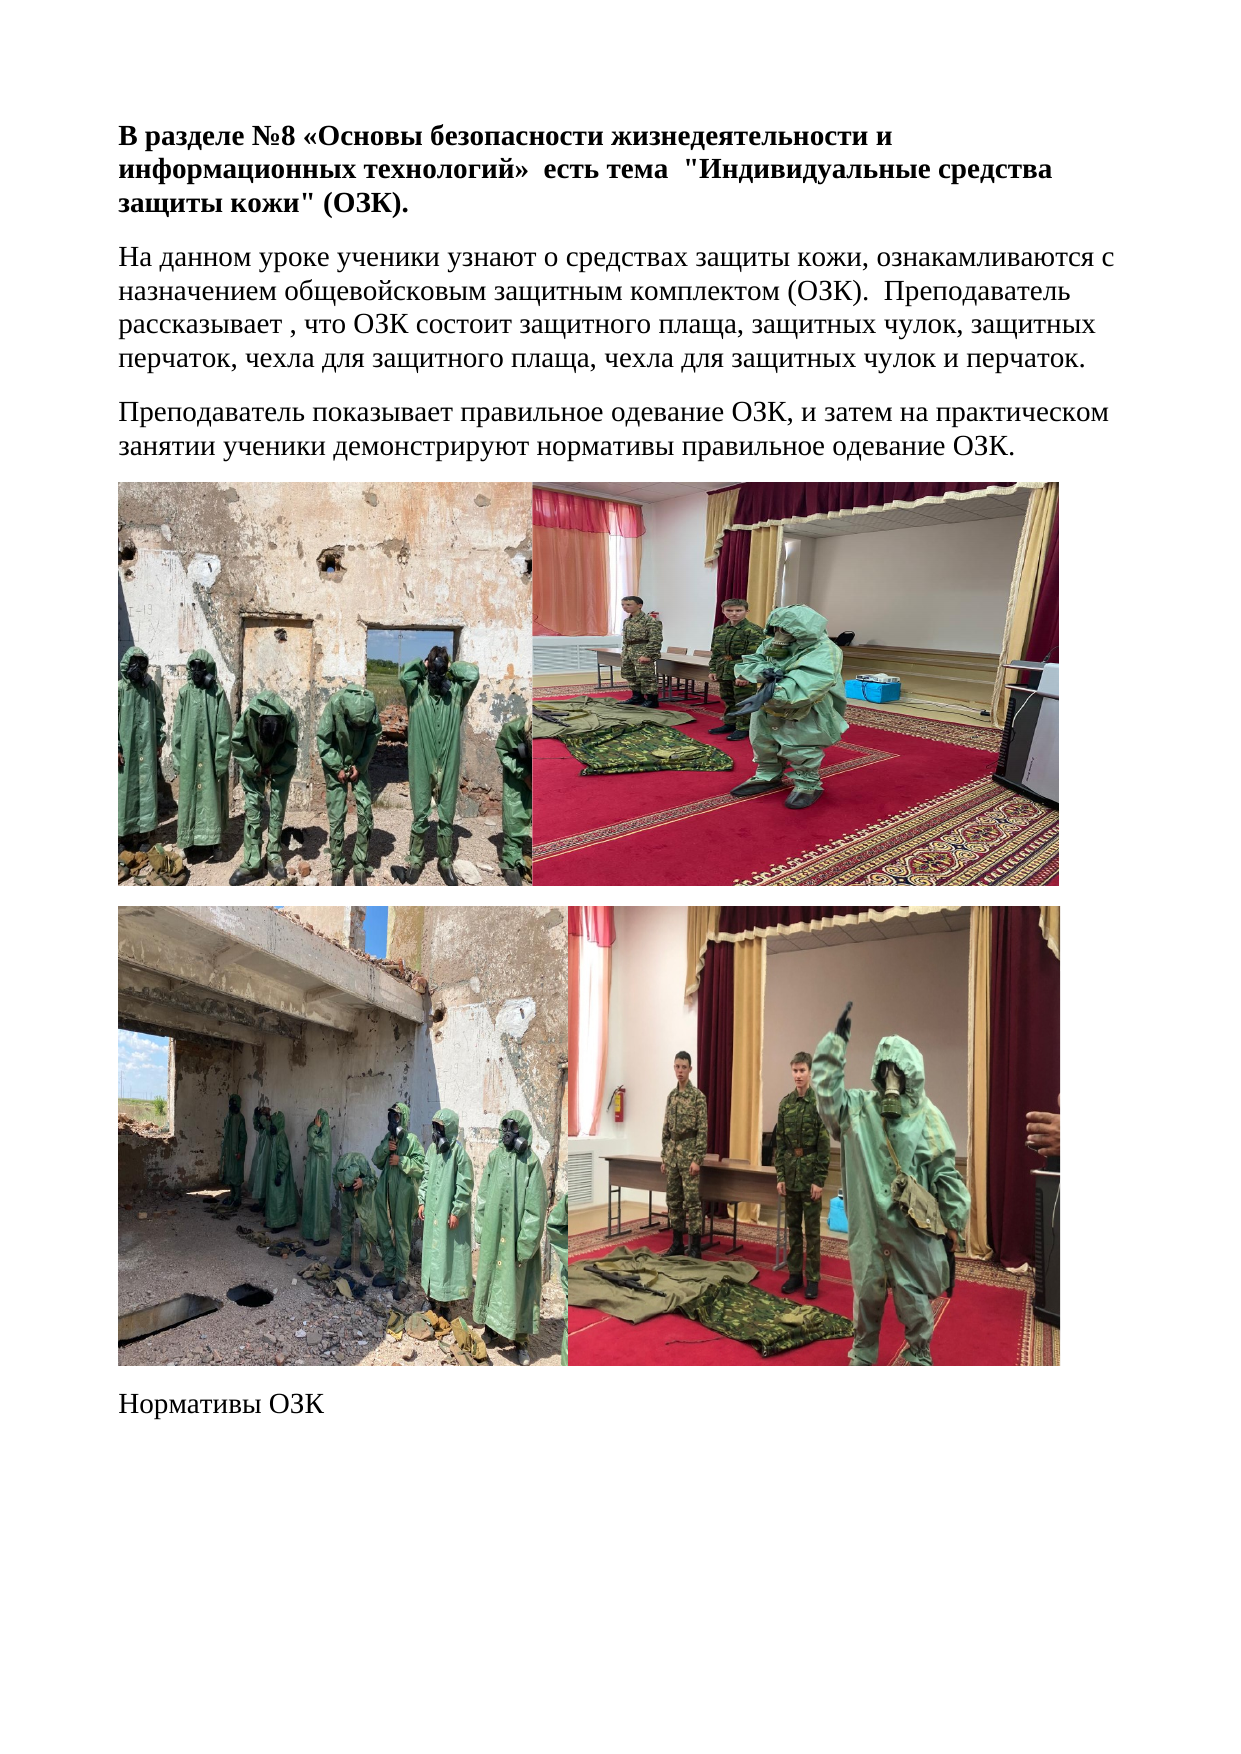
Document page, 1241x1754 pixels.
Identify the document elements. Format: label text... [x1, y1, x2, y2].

text На данном уроке ученики узнают о средствах защиты кожи, ознакамливаются с назначением общевойсковым защитным комплектом (ОЗК). Преподаватель рассказывает , что ОЗК состоит защитного плаща, защитных чулок, защитных перчаток, чехла для защитного плаща, чехла для защитных чулок и перчаток. [118, 239, 1122, 374]
text В разделе №8 «Основы безопасности жизнедеятельности и информационных технологий» есть тема "Индивидуальные средства защиты кожи" (ОЗК). [118, 118, 1122, 219]
picture [118, 906, 1061, 1366]
text Нормативы ОЗК [118, 1387, 1122, 1420]
text Преподаватель показывает правильное одевание ОЗК, и затем на практическом занятии ученики демонстрируют нормативы правильное одевание ОЗК. [118, 394, 1122, 462]
picture [118, 482, 1059, 886]
